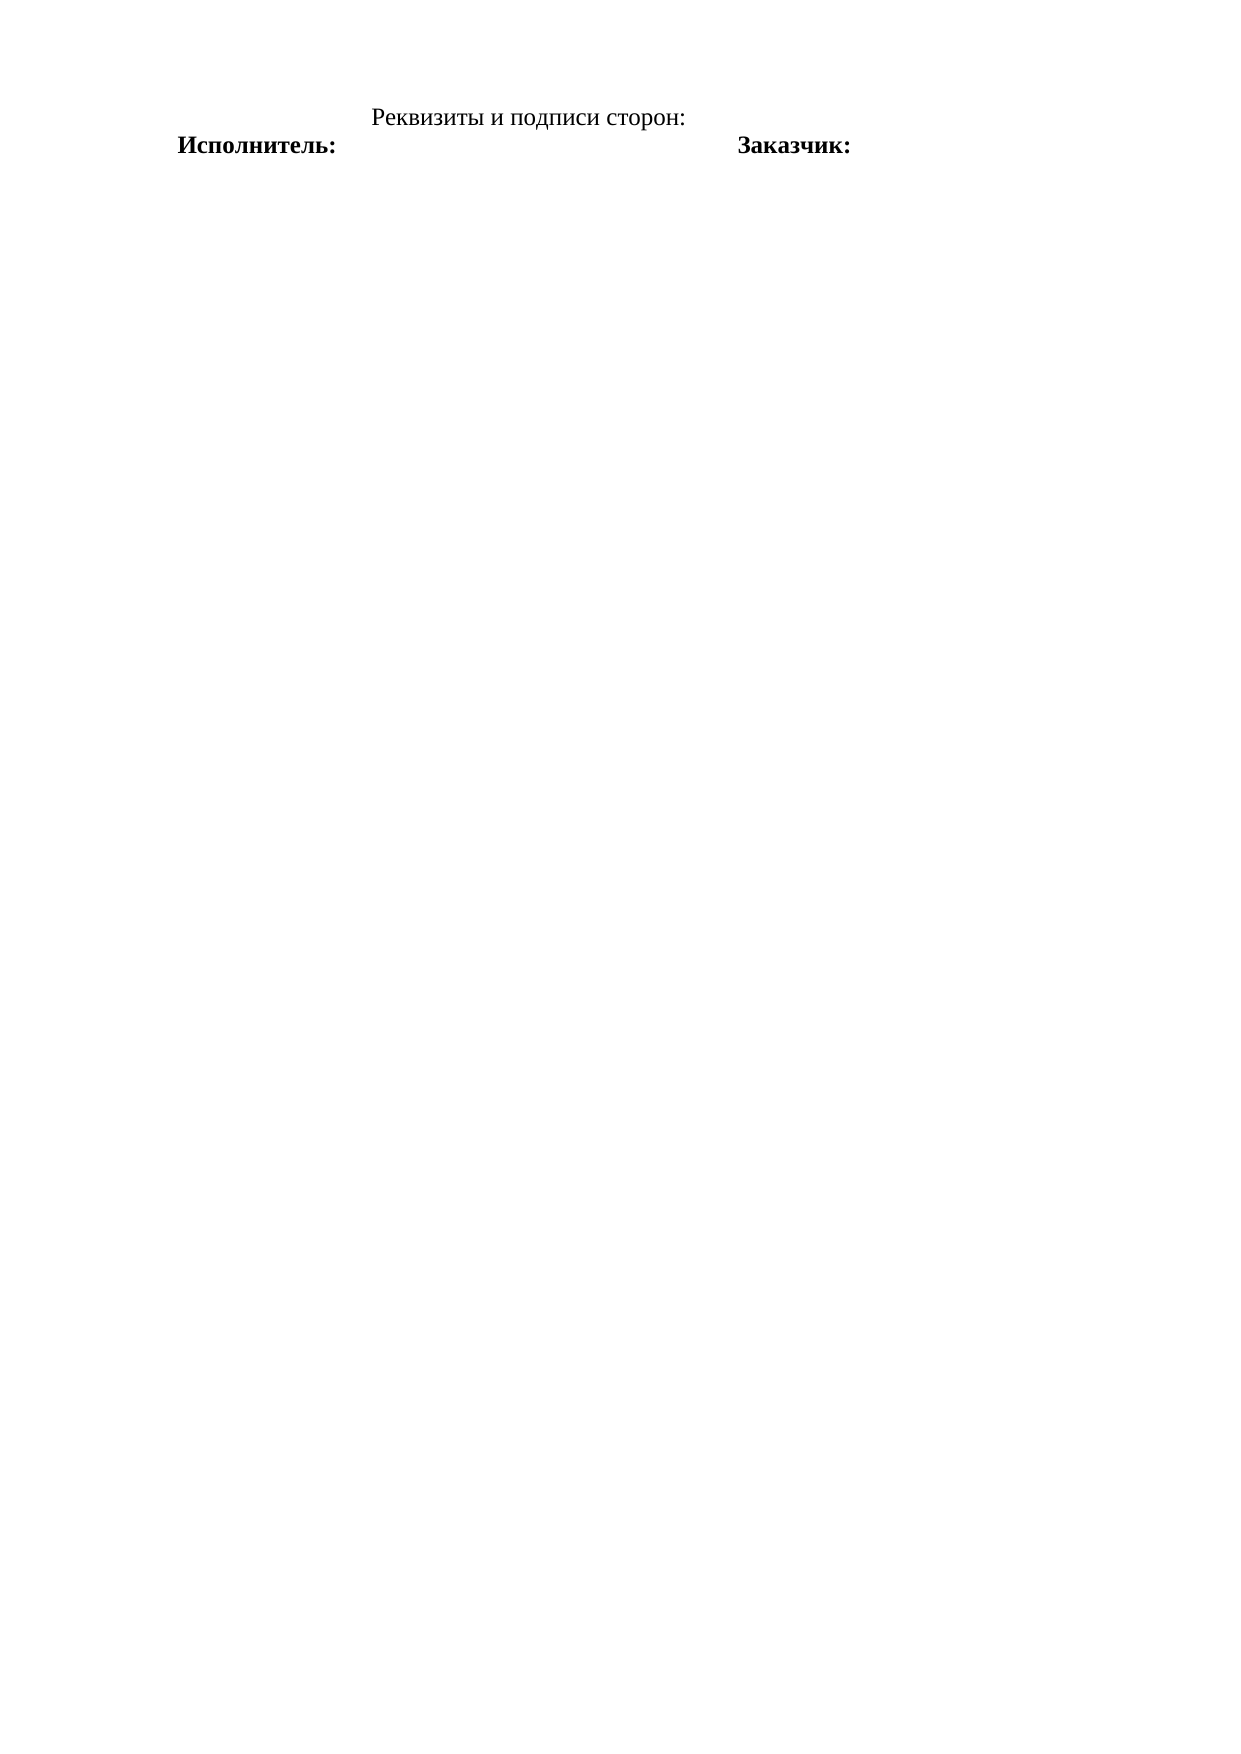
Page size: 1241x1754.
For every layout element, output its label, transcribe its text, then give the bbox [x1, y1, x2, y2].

subtitle Исполнитель: Заказчик: [103, 131, 1181, 159]
subtitle Реквизиты и подписи сторон: [103, 102, 1181, 131]
